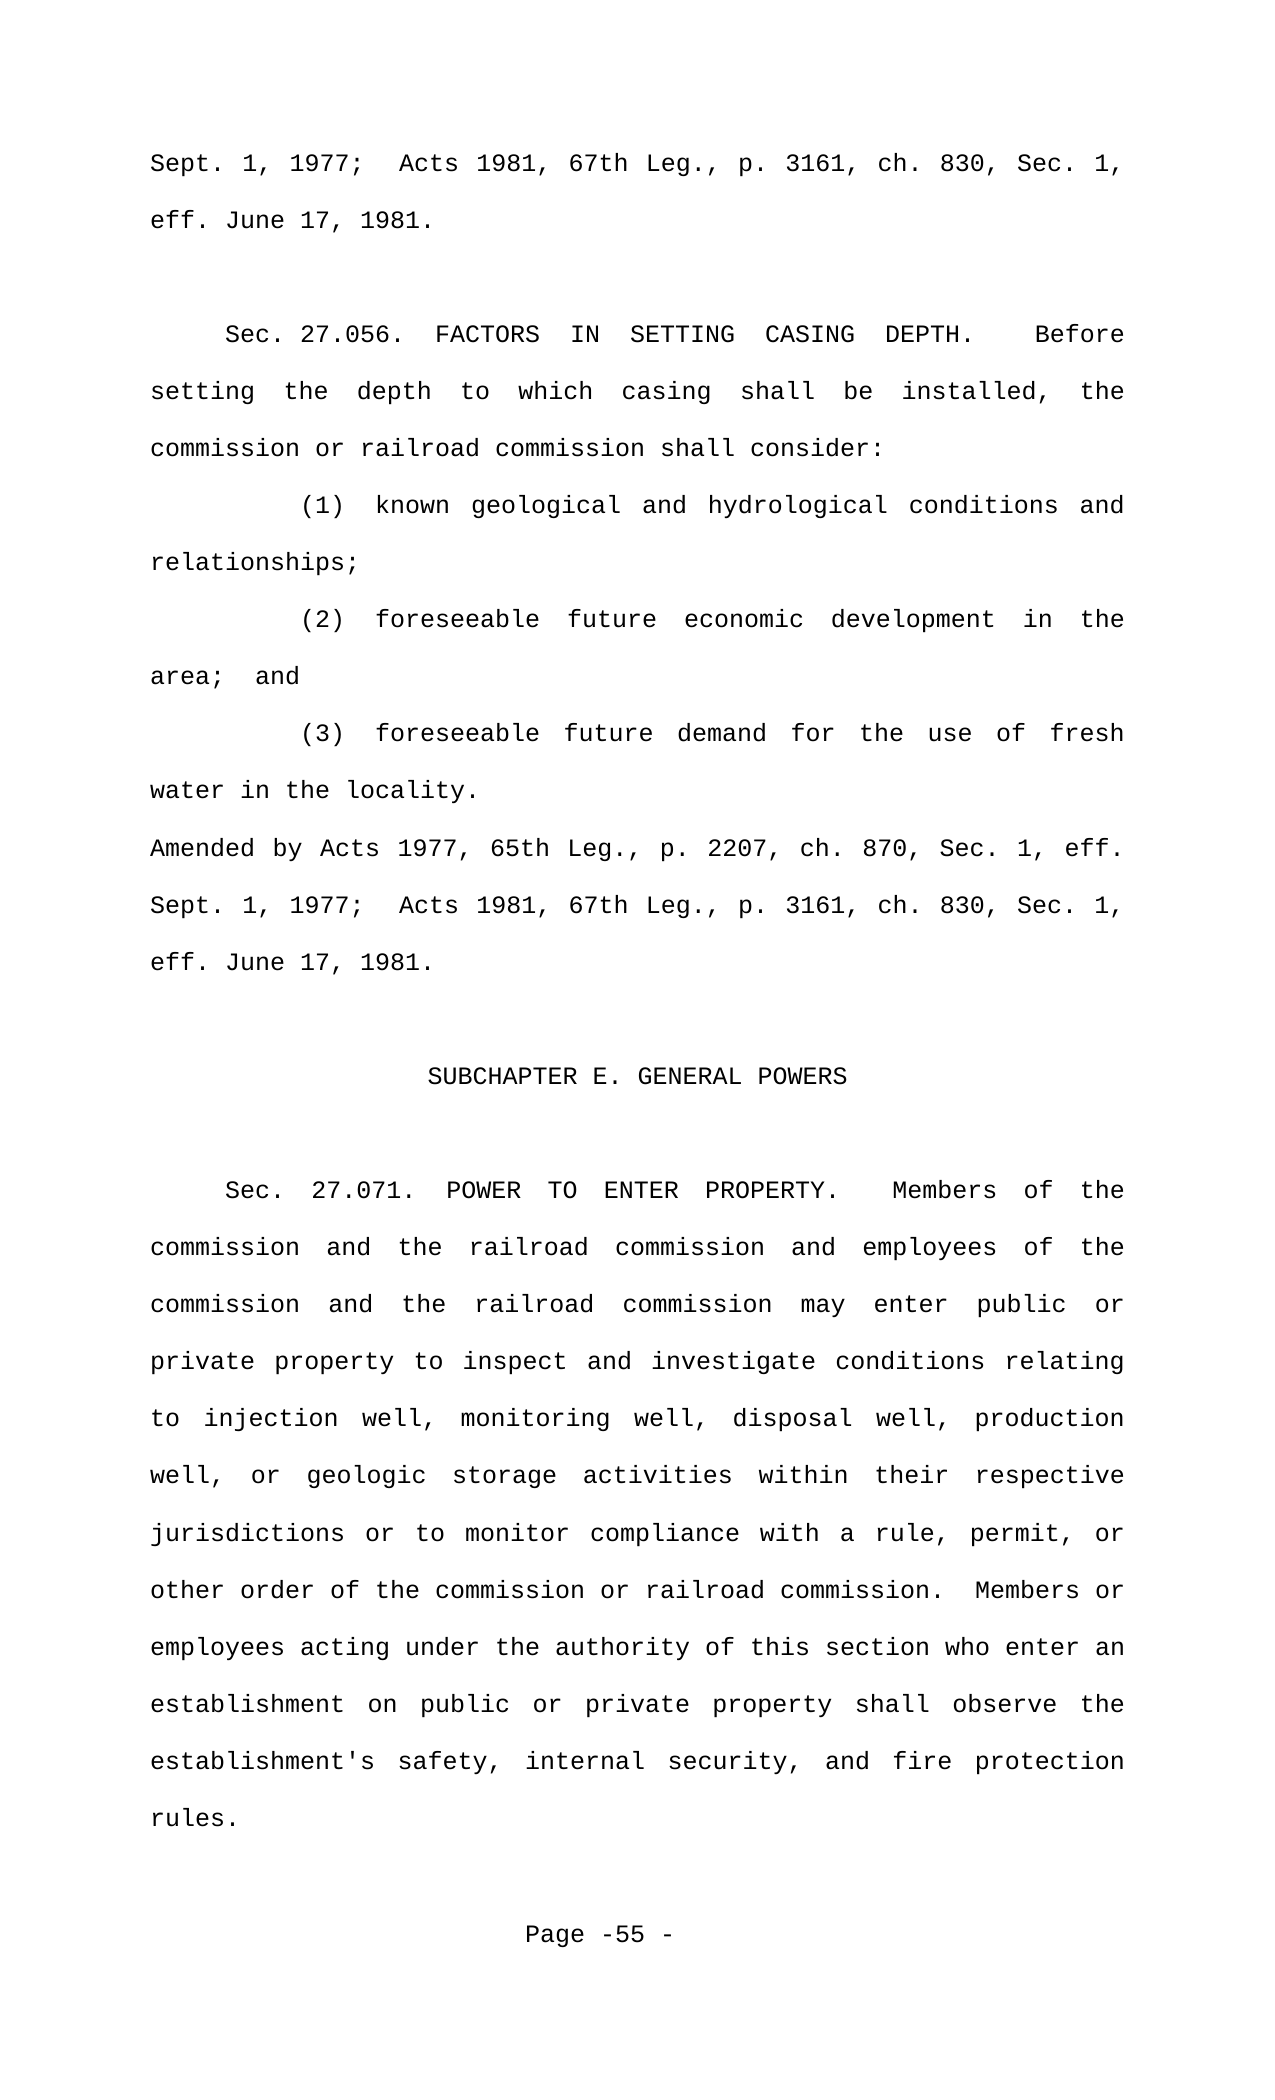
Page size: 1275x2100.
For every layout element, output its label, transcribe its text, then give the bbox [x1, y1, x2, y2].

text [150, 150, 1125, 236]
text SUBCHAPTER E. GENERAL POWERS [150, 1063, 1125, 1092]
text Sec. 27.056. FACTORS IN SETTING CASING DEPTH. Before setting the depth to which casing shall be installed, the commission or railroad commission shall consider: [150, 321, 1125, 464]
text (2) foreseeable future economic development in the area; and [150, 607, 1125, 692]
text (3) foreseeable future demand for the use of fresh water in the locality. [150, 721, 1125, 806]
text Amended by Acts 1977, 65th Leg., p. 2207, ch. 870, Sec. 1, eff. Sept. 1, 1977; Acts 1981, 67th Leg., p. 3161, ch. 830, Sec. 1, eff. June 17, 1981. [150, 835, 1125, 978]
text Sec. 27.071. POWER TO ENTER PROPERTY. Members of the commission and the railroad commission and employees of the commission and the railroad commission may enter public or private property to inspect and investigate conditions relating to injection well, monitoring well, disposal well, production well, or geologic storage activities within their respective jurisdictions or to monitor compliance with a rule, permit, or other order of the commission or railroad commission. Members or employees acting under the authority of this section who enter an establishment on public or private property shall observe the establishment's safety, internal security, and fire protection rules. [150, 1177, 1125, 1834]
text (1) known geological and hydrological conditions and relationships; [150, 492, 1125, 578]
